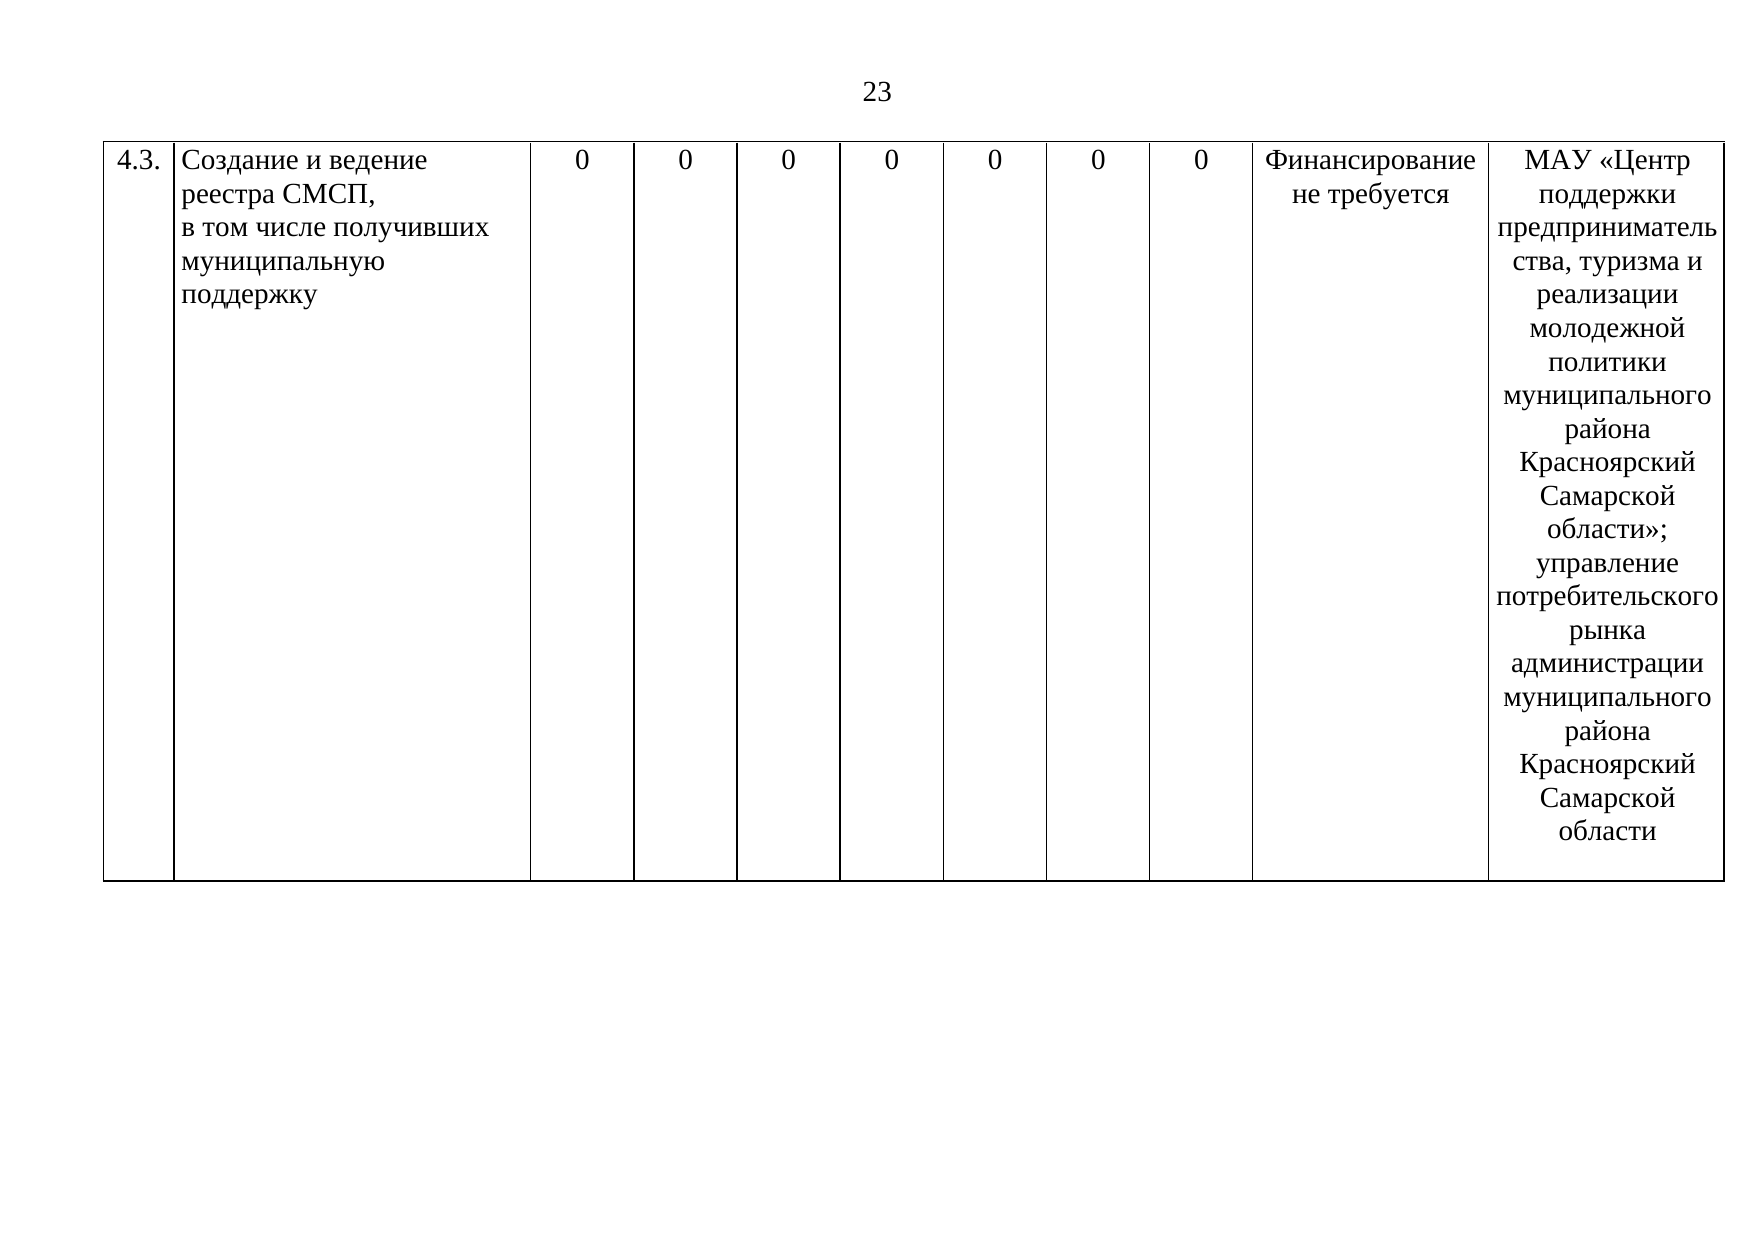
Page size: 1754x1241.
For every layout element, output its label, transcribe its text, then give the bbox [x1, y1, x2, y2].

table_cell Создание и ведение реестра СМСП, в том числе получивших муниципальную поддержку [175, 142, 530, 880]
table_cell 4.3. [104, 142, 174, 880]
table_cell 0 [1150, 142, 1252, 880]
table_cell 0 [635, 142, 737, 880]
table_cell 0 [944, 142, 1046, 880]
table_cell 0 [738, 142, 840, 880]
table_cell 0 [1047, 142, 1149, 880]
table_cell 0 [841, 142, 943, 880]
table_cell 0 [531, 142, 634, 880]
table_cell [1253, 142, 1488, 880]
table_cell МАУ «Центр поддержки предпринимательства, туризма и реализации молодежной политики муниципального района Красноярский Самарской области»; управление потребительского рынка администрации муниципального района Красноярский Самарской области [1489, 142, 1724, 880]
